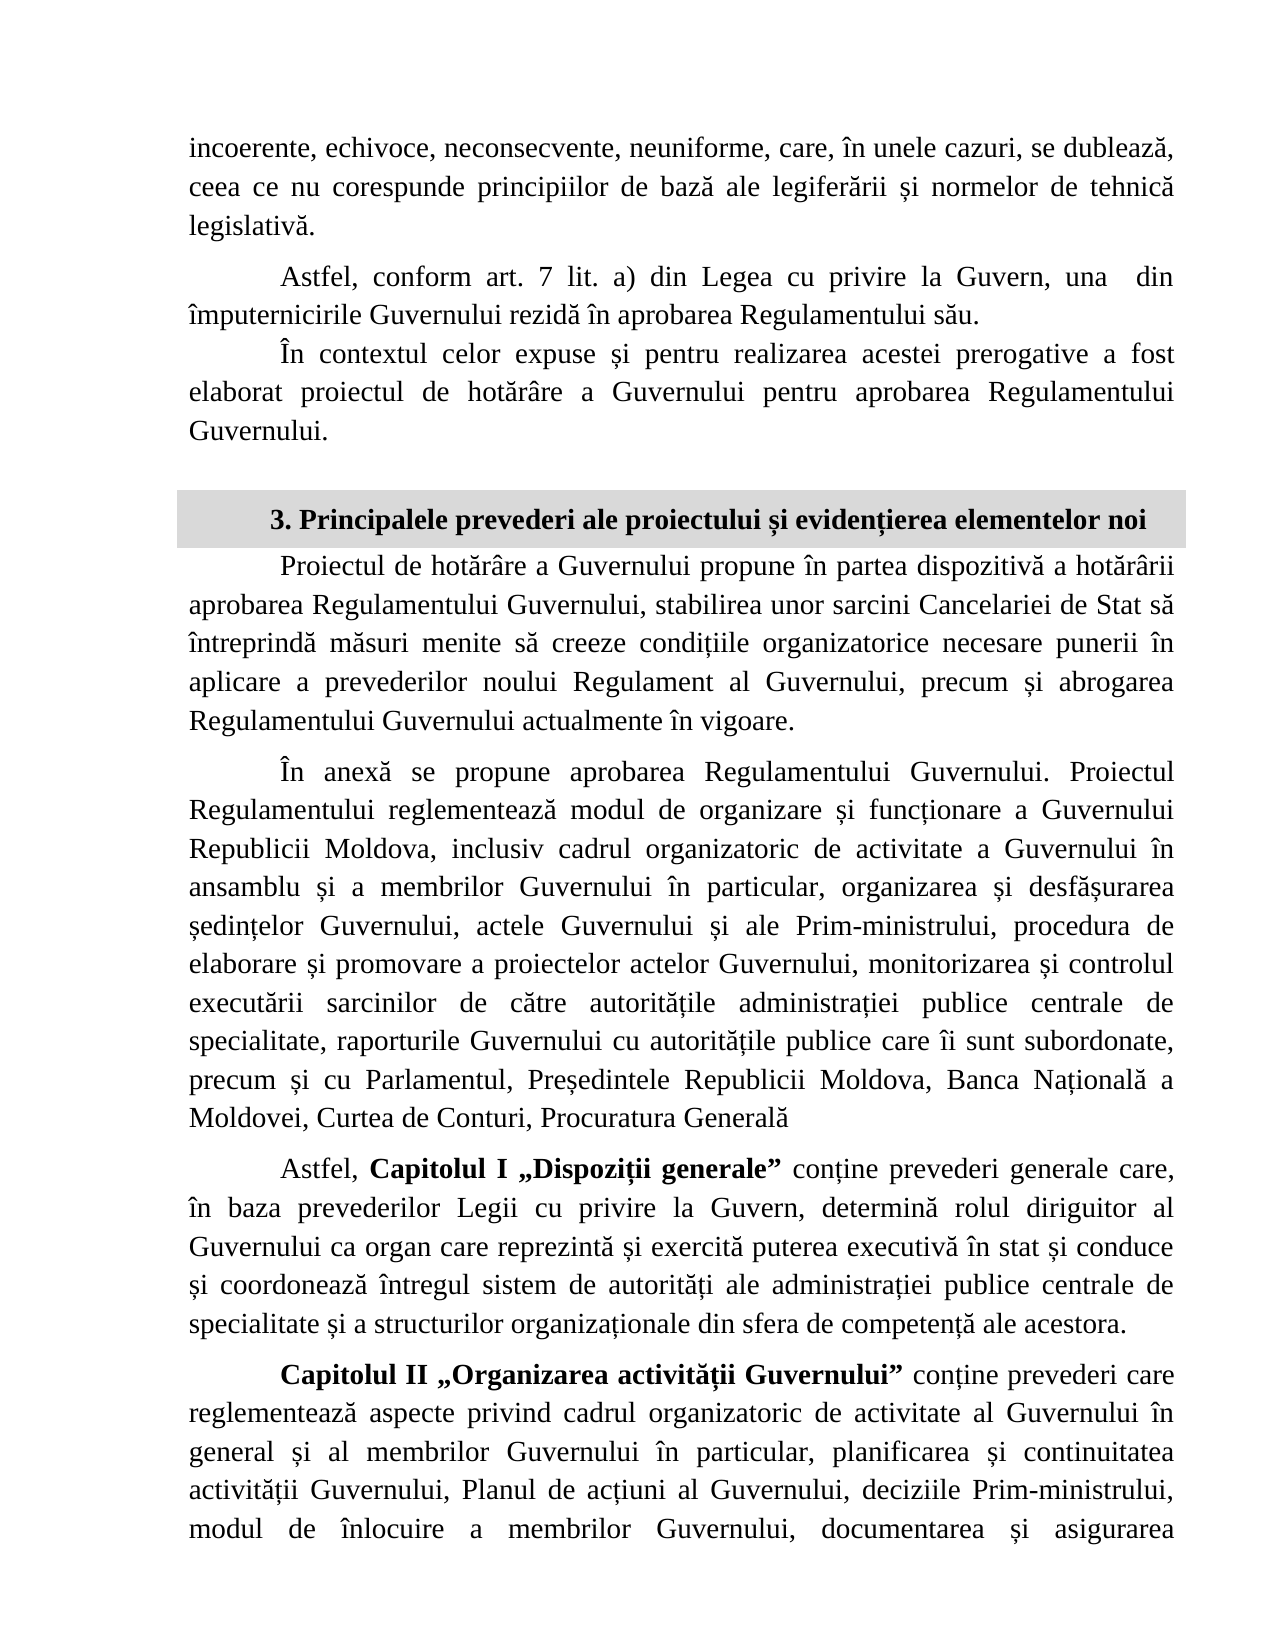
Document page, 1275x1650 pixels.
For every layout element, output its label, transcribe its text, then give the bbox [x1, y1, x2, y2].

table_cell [177, 549, 1186, 1544]
table_cell 3. Principalele prevederi ale proiectului și evidențierea elementelor noi [177, 490, 1186, 548]
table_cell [177, 118, 1186, 490]
